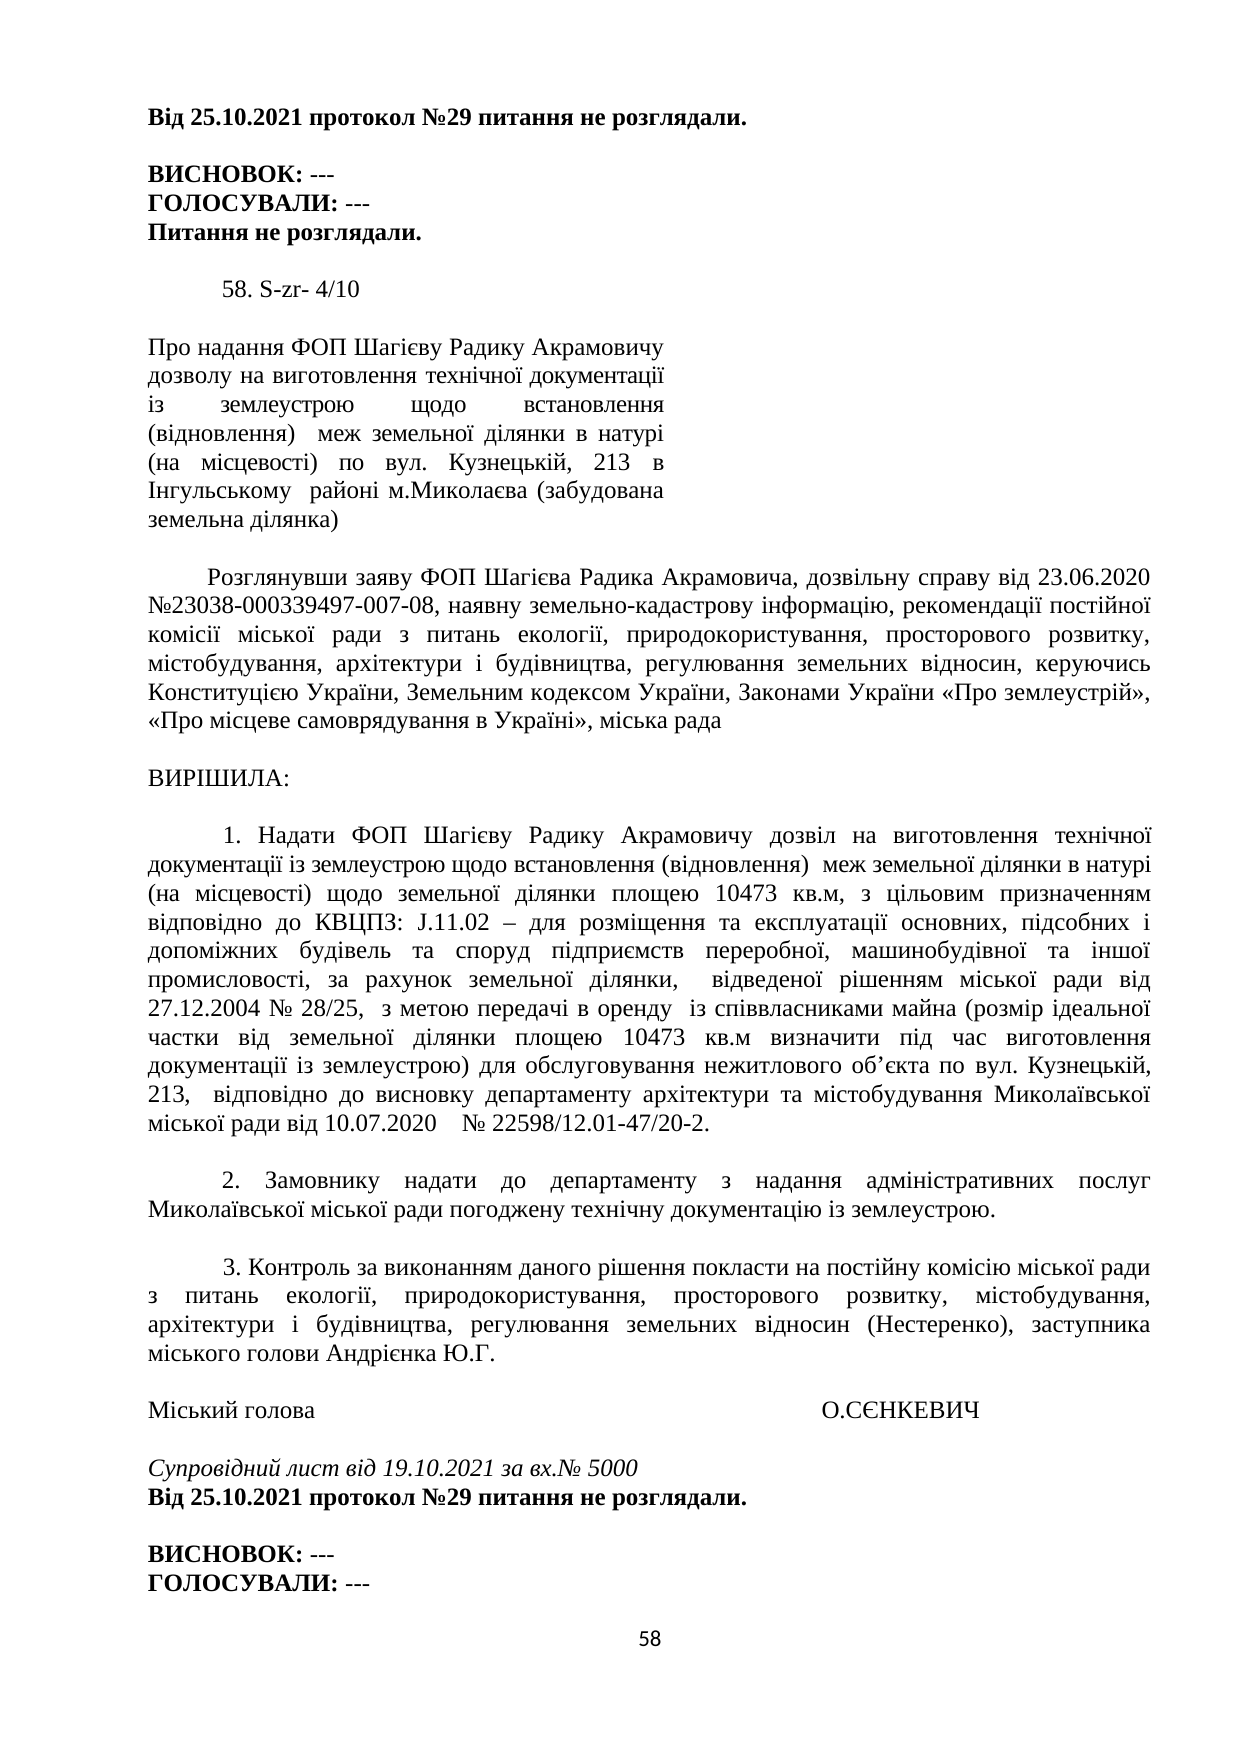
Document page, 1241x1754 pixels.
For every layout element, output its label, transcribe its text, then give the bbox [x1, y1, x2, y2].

text Від 25.10.2021 протокол №29 питання не розглядали. [148, 1482, 1152, 1511]
text 2. Замовнику надати до департаменту з надання адміністративних послуг Миколаївської міської ради погоджену технічну документацію із землеустрою. [148, 1166, 1152, 1223]
text Про надання ФОП Шагієву Радику Акрамовичу дозволу на виготовлення технічної документації із землеустрою щодо встановлення (відновлення) меж земельної ділянки в натурі (на місцевості) по вул. Кузнецькій, 213 в Інгульському районі м.Миколаєва (забудована земельна ділянка) [148, 332, 664, 533]
text ГОЛОСУВАЛИ: --- [148, 188, 1152, 217]
text ГОЛОСУВАЛИ: --- [148, 1568, 1152, 1597]
text 1. Надати ФОП Шагієву Радику Акрамовичу дозвіл на виготовлення технічної документації із землеустрою щодо встановлення (відновлення) меж земельної ділянки в натурі (на місцевості) щодо земельної ділянки площею 10473 кв.м, з цільовим призначенням відповідно до КВЦПЗ: J.11.02 – для розміщення та експлуатації основних, підсобних і допоміжних будівель та споруд підприємств переробної, машинобудівної та іншої промисловості, за рахунок земельної ділянки, відведеної рішенням міської ради від 27.12.2004 № 28/25, з метою передачі в оренду із співвласниками майна (розмір ідеальної частки від земельної ділянки площею 10473 кв.м визначити під час виготовлення документації із землеустрою) для обслуговування нежитлового об’єкта по вул. Кузнецькій, 213, відповідно до висновку департаменту архітектури та містобудування Миколаївської міської ради від 10.07.2020 № 22598/12.01-47/20-2. [148, 821, 1152, 1137]
text ВИСНОВОК: --- [148, 159, 1152, 188]
list S-zr- 4/10 [222, 274, 983, 303]
text Від 25.10.2021 протокол №29 питання не розглядали. [148, 102, 1152, 131]
text Питання не розглядали. [148, 217, 1152, 246]
text Розглянувши заяву ФОП Шагієва Радика Акрамовича, дозвільну справу від 23.06.2020 №23038-000339497-007-08, наявну земельно-кадастрову інформацію, рекомендації постійної комісії міської ради з питань екології, природокористування, просторового розвитку, містобудування, архітектури і будівництва, регулювання земельних відносин, керуючись Конституцією України, Земельним кодексом України, Законами України «Про землеустрій», «Про місцеве самоврядування в Україні», міська рада [148, 562, 1152, 734]
text Міський голова О.СЄНКЕВИЧ [148, 1396, 1152, 1424]
text 3. Контроль за виконанням даного рішення покласти на постійну комісію міської ради з питань екології, природокористування, просторового розвитку, містобудування, архітектури і будівництва, регулювання земельних відносин (Нестеренко), заступника міського голови Андрієнка Ю.Г. [148, 1252, 1152, 1367]
text ВИРІШИЛА: [148, 763, 1152, 792]
text Супровідний лист від 19.10.2021 за вх.№ 5000 [148, 1453, 1152, 1482]
text ВИСНОВОК: --- [148, 1539, 1152, 1568]
